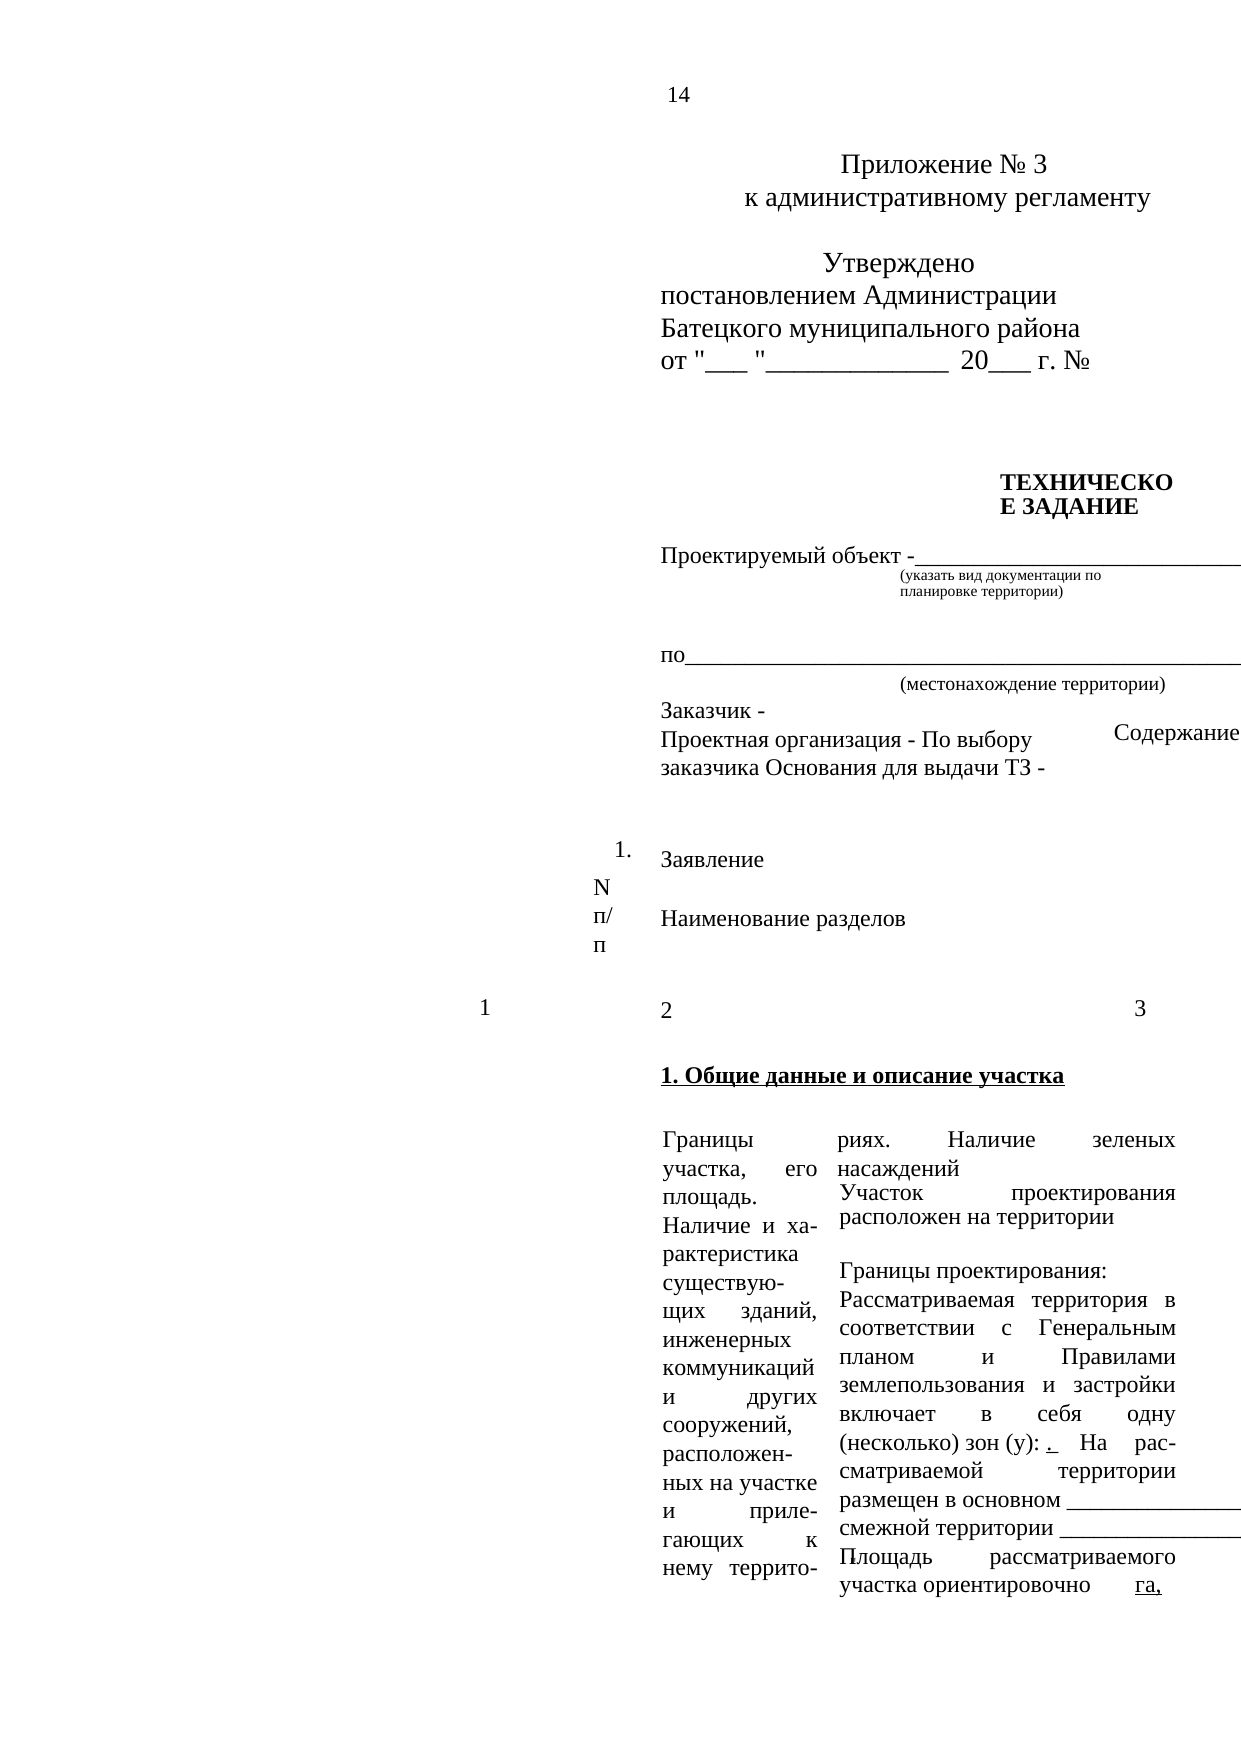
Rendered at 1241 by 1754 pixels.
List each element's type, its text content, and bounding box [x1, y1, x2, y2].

text Проектируемый объект - [660, 544, 1176, 568]
text Рассматриваемая территория в соответствии с Генеральным планом и Правилами землепользования и застройки включает в себя одну (несколько) зон (у): . На рассматриваемой территории размещен в основном . На смежной территории . [839, 1284, 1176, 1541]
text Участок проектирования расположен на территории [839, 1182, 1176, 1229]
text Содержание [1114, 721, 1240, 745]
text 2 [660, 999, 1176, 1023]
text Заказчик - [660, 696, 1176, 724]
text 1. [614, 838, 632, 862]
text к административному регламенту [660, 180, 1155, 212]
text Границы проектирования: [839, 1256, 1176, 1284]
text (местонахождение территории) [900, 667, 1176, 696]
text ТЕХНИЧЕСКОЕ ЗАДАНИЕ [1000, 471, 1176, 519]
text (указать вид документации по планировке территории) [900, 568, 1176, 599]
text Наименование разделов [660, 907, 1176, 931]
text от "___ "_____________ 20___ г. № [660, 343, 1155, 375]
text Границы участка, его площадь. Наличие и характеристика существующих зданий, инженерных коммуникаций и других сооружений, расположенных на участке и прилегающих к нему территориях. Наличие зеленых насаждений [662, 1124, 817, 1581]
text Проектная организация - По выбору заказчика Основания для выдачи ТЗ - Заявление [660, 724, 1149, 873]
text по [660, 643, 1176, 667]
text Приложение № 3 [694, 147, 1176, 180]
text Утверждено постановлением Администрации Батецкого муниципального района [660, 245, 1155, 343]
text Границы участка, его площадь. Наличие и характеристика существующих зданий, инженерных коммуникаций и других сооружений, расположенных на участке и прилегающих к нему территориях. Наличие зеленых насаждений [837, 1124, 1176, 1182]
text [839, 1541, 1176, 1598]
text 1. Общие данные и описание участка [660, 1064, 1176, 1088]
text N п/п [593, 872, 617, 958]
